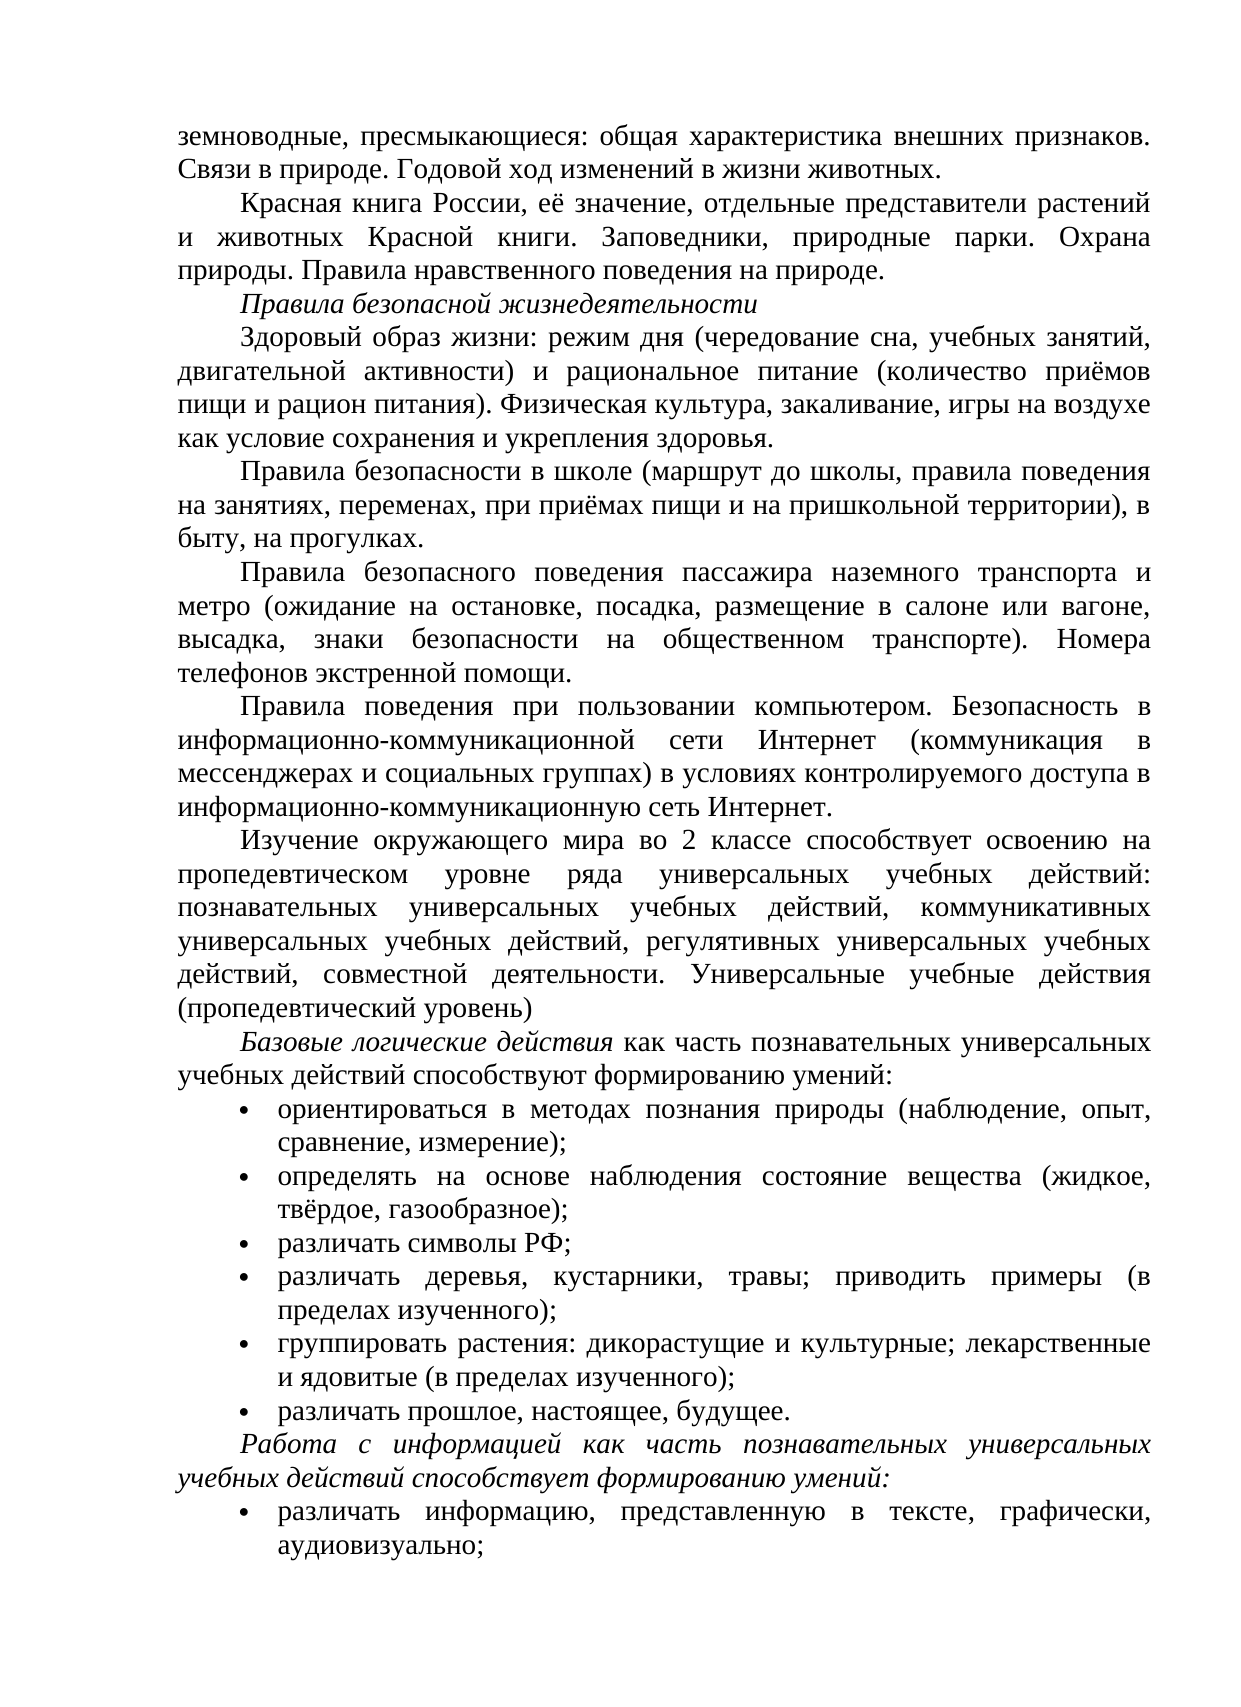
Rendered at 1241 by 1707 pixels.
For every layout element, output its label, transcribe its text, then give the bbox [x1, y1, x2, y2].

list различать символы РФ; [240, 1225, 1152, 1258]
text Правила безопасного поведения пассажира наземного транспорта и метро (ожидание на остановке, посадка, размещение в салоне или вагоне, высадка, знаки безопасности на общественном транспорте). Номера телефонов экстренной помощи. [177, 554, 1152, 688]
text Работа с информацией как часть познавательных универсальных учебных действий способствует формированию умений: [177, 1426, 1152, 1493]
list группировать растения: дикорастущие и культурные; лекарственные и ядовитые (в пределах изученного); [240, 1326, 1152, 1393]
list различать деревья, кустарники, травы; приводить примеры (в пределах изученного); [240, 1258, 1152, 1326]
list ориентироваться в методах познания природы (наблюдение, опыт, сравнение, измерение); [240, 1091, 1152, 1158]
text Красная книга России, её значение, отдельные представители растений и животных Красной книги. Заповедники, природные парки. Охрана природы. Правила нравственного поведения на природе. [177, 185, 1152, 286]
text Правила безопасности в школе (маршрут до школы, правила поведения на занятиях, переменах, при приёмах пищи и на пришкольной территории), в быту, на прогулках. [177, 453, 1152, 554]
text Базовые логические действия как часть познавательных универсальных учебных действий способствуют формированию умений: [177, 1024, 1152, 1091]
text Правила безопасной жизнедеятельности [177, 286, 1152, 319]
text Изучение окружающего мира во 2 классе способствует освоению на пропедевтическом уровне ряда универсальных учебных действий: познавательных универсальных учебных действий, коммуникативных универсальных учебных действий, регулятивных универсальных учебных действий, совместной деятельности. Универсальные учебные действия (пропедевтический уровень) [177, 822, 1152, 1024]
text Правила поведения при пользовании компьютером. Безопасность в информационно-коммуникационной сети Интернет (коммуникация в мессенджерах и социальных группах) в условиях контролируемого доступа в информационно-коммуникационную сеть Интернет. [177, 688, 1152, 822]
list различать информацию, представленную в тексте, графически, аудиовизуально; [240, 1493, 1152, 1560]
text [177, 118, 1152, 185]
list определять на основе наблюдения состояние вещества (жидкое, твёрдое, газообразное); [240, 1158, 1152, 1225]
text Здоровый образ жизни: режим дня (чередование сна, учебных занятий, двигательной активности) и рациональное питание (количество приёмов пищи и рацион питания). Физическая культура, закаливание, игры на воздухе как условие сохранения и укрепления здоровья. [177, 319, 1152, 453]
list различать прошлое, настоящее, будущее. [240, 1393, 1152, 1426]
